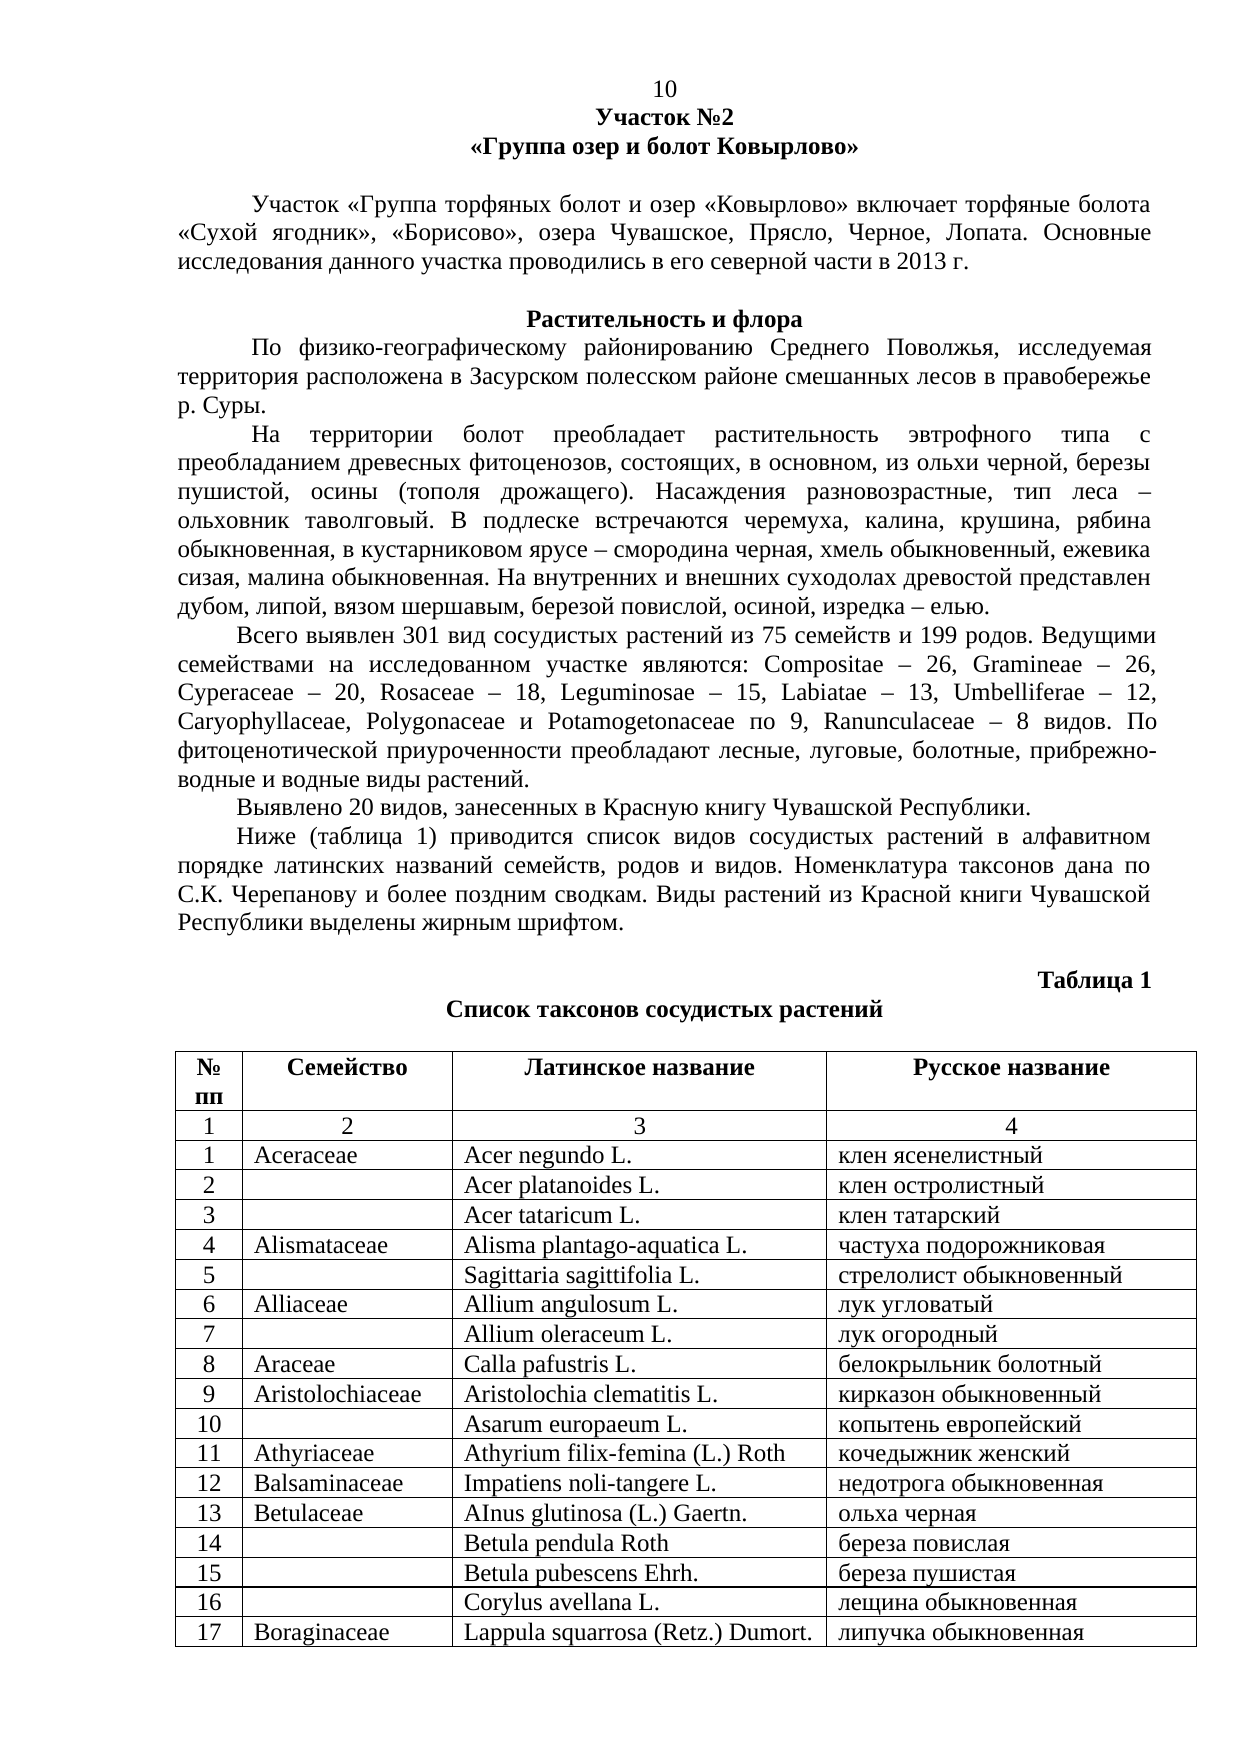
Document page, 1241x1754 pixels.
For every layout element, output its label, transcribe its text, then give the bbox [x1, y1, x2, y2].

text Участок №2 [177, 102, 1152, 131]
table_cell Aristolochia clematitis L. [453, 1379, 826, 1408]
table_cell Araceae [243, 1349, 452, 1378]
table_cell лещина обыкновенная [827, 1588, 1196, 1616]
table_cell 14 [176, 1528, 242, 1557]
table_cell Calla pafustris L. [453, 1349, 826, 1378]
table_cell 12 [176, 1468, 242, 1497]
text На территории болот преобладает растительность эвтрофного типа с преобладанием древесных фитоценозов, состоящих, в основном, из ольхи черной, березы пушистой, осины (тополя дрожащего). Насаждения разновозрастные, тип леса – ольховник таволговый. В подлеске встречаются черемуха, калина, крушина, рябина обыкновенная, в кустарниковом ярусе – смородина черная, хмель обыкновенный, ежевика сизая, малина обыкновенная. На внутренних и внешних суходолах древостой представлен дубом, липой, вязом шершавым, березой повислой, осиной, изредка – елью. [177, 419, 1152, 620]
table_cell Boraginaceae [243, 1617, 452, 1646]
text «Группа озер и болот Ковырлово» [177, 131, 1152, 160]
table_cell [243, 1409, 452, 1437]
text Всего выявлен 301 вид сосудистых растений из 75 семейств и 199 родов. Ведущими семействами на исследованном участке являются: Compositae – 26, Gramineae – 26, Cyperaceae – 20, Rosaceae – 18, Leguminosae – 15, Labiatae – 13, Umbelliferae – 12, Caryophyllaceae, Polygonaceae и Potamogetonaceae по 9, Ranunculaceae – 8 видов. По фитоценотической приуроченности преобладают лесные, луговые, болотные, прибрежно-водные и водные виды растений. [177, 620, 1158, 792]
table_cell Aceraceae [243, 1141, 452, 1169]
table_cell Athyriaceae [243, 1439, 452, 1467]
table_cell 9 [176, 1379, 242, 1408]
table_cell 1 [176, 1111, 242, 1139]
table_cell Acer negundo L. [453, 1141, 826, 1169]
table_cell клен татарский [827, 1200, 1196, 1229]
table_cell лук огородный [827, 1319, 1196, 1348]
table_cell клен остролистный [827, 1170, 1196, 1199]
table_cell 15 [176, 1558, 242, 1586]
table_cell 5 [176, 1260, 242, 1288]
table_header Русское название [827, 1052, 1196, 1110]
table_cell береза пушистая [827, 1558, 1196, 1586]
table_cell 3 [176, 1200, 242, 1229]
table_cell частуха подорожниковая [827, 1230, 1196, 1259]
table_cell [243, 1319, 452, 1348]
table_cell 3 [453, 1111, 826, 1139]
table_cell Lappula squarrosa (Retz.) Dumort. [453, 1617, 826, 1646]
table_cell Balsaminaceae [243, 1468, 452, 1497]
table_cell 8 [176, 1349, 242, 1378]
table_cell 4 [176, 1230, 242, 1259]
table_cell Allium oleraceum L. [453, 1319, 826, 1348]
text Таблица 1 [177, 965, 1152, 994]
table_cell Aristolochiaceae [243, 1379, 452, 1408]
table_cell 4 [827, 1111, 1196, 1139]
table_cell береза повислая [827, 1528, 1196, 1557]
table_cell Sagittaria sagittifolia L. [453, 1260, 826, 1288]
table_cell 1 [176, 1141, 242, 1169]
table_cell 2 [176, 1170, 242, 1199]
text По физико-географическому районированию Среднего Поволжья, исследуемая территория расположена в Засурском полесском районе смешанных лесов в правобережье р. Суры. [177, 332, 1152, 419]
table_cell Corylus avellana L. [453, 1588, 826, 1616]
table_cell Betula pendula Roth [453, 1528, 826, 1557]
table_cell AInus glutinosa (L.) Gaertn. [453, 1498, 826, 1527]
text Ниже (таблица 1) приводится список видов сосудистых растений в алфавитном порядке латинских названий семейств, родов и видов. Номенклатура таксонов дана по С.К. Черепанову и более поздним сводкам. Виды растений из Красной книги Чувашской Республики выделены жирным шрифтом. [177, 821, 1152, 936]
table_cell 11 [176, 1439, 242, 1467]
table_cell Acer tataricum L. [453, 1200, 826, 1229]
table_cell 10 [176, 1409, 242, 1437]
table_cell Asarum europaeum L. [453, 1409, 826, 1437]
table_cell лук угловатый [827, 1290, 1196, 1318]
table_cell 13 [176, 1498, 242, 1527]
text Выявлено 20 видов, занесенных в Красную книгу Чувашской Республики. [177, 792, 1158, 821]
table_cell [243, 1170, 452, 1199]
table_cell [243, 1528, 452, 1557]
text Участок «Группа торфяных болот и озер «Ковырлово» включает торфяные болота «Сухой ягодник», «Борисово», озера Чувашское, Прясло, Черное, Лопата. Основные исследования данного участка проводились в его северной части в 2013 г. [177, 189, 1152, 275]
table_cell Athyrium filix-femina (L.) Roth [453, 1439, 826, 1467]
table_cell 16 [176, 1588, 242, 1616]
table_cell кочедыжник женский [827, 1439, 1196, 1467]
text Растительность и флора [177, 304, 1152, 332]
table_cell [243, 1260, 452, 1288]
table_cell Alisma plantago-aquatica L. [453, 1230, 826, 1259]
table_cell липучка обыкновенная [827, 1617, 1196, 1646]
table_cell стрелолист обыкновенный [827, 1260, 1196, 1288]
table_cell [243, 1200, 452, 1229]
table_header Семейство [243, 1052, 452, 1110]
text Список таксонов сосудистых растений [177, 994, 1152, 1022]
table_cell Alliaceae [243, 1290, 452, 1318]
table_cell белокрыльник болотный [827, 1349, 1196, 1378]
table_cell Impatiens noli-tangere L. [453, 1468, 826, 1497]
table_cell 2 [243, 1111, 452, 1139]
table_cell Acer platanoides L. [453, 1170, 826, 1199]
table_cell [243, 1558, 452, 1586]
table_cell клен ясенелистный [827, 1141, 1196, 1169]
table_header Латинское название [453, 1052, 826, 1110]
table_cell Alismataceae [243, 1230, 452, 1259]
table_cell кирказон обыкновенный [827, 1379, 1196, 1408]
table_cell [243, 1588, 452, 1616]
table_cell 6 [176, 1290, 242, 1318]
table_header № пп [176, 1052, 242, 1110]
table_cell Betulaceae [243, 1498, 452, 1527]
table_cell недотрога обыкновенная [827, 1468, 1196, 1497]
table_cell Betula pubescens Ehrh. [453, 1558, 826, 1586]
table_cell 7 [176, 1319, 242, 1348]
table_cell копытень европейский [827, 1409, 1196, 1437]
table_cell ольха черная [827, 1498, 1196, 1527]
table_cell 17 [176, 1617, 242, 1646]
table_cell Allium angulosum L. [453, 1290, 826, 1318]
